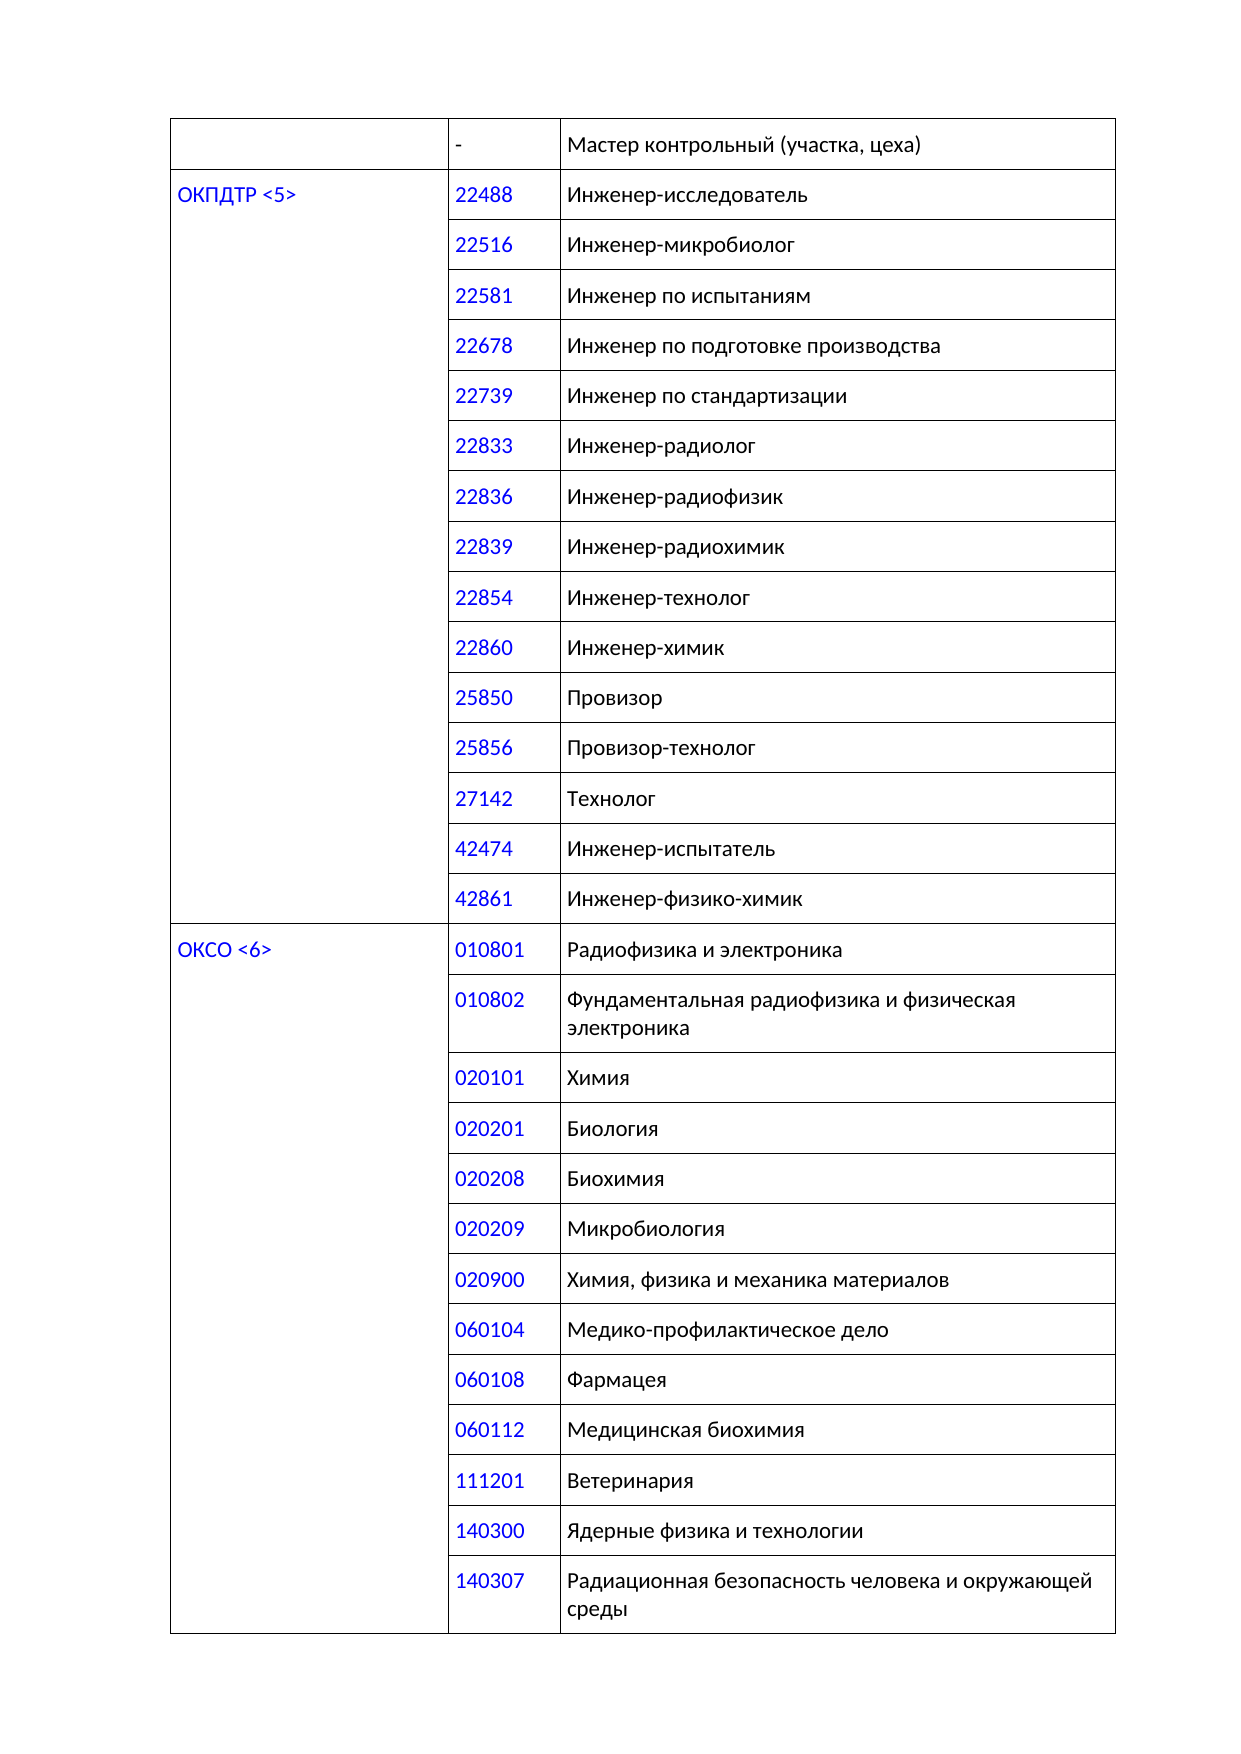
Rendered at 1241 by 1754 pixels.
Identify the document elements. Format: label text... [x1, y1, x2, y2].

table_cell 22581 [449, 270, 560, 319]
table_cell 25856 [449, 723, 560, 772]
table_cell Провизор-технолог [561, 723, 1115, 772]
table_cell 020201 [449, 1103, 560, 1152]
table_cell Инженер-исследователь [561, 170, 1115, 219]
table_cell 42861 [449, 874, 560, 923]
table_cell 020208 [449, 1154, 560, 1203]
table_cell 25850 [449, 673, 560, 722]
table_cell 22488 [449, 170, 560, 219]
table_cell 22839 [449, 522, 560, 571]
table_cell 060112 [449, 1405, 560, 1454]
table_cell Биохимия [561, 1154, 1115, 1203]
table_cell - [449, 119, 560, 168]
table_cell Мастер контрольный (участка, цеха) [561, 119, 1115, 168]
table_cell 22833 [449, 421, 560, 470]
table_cell Радиационная безопасность человека и окружающей среды [561, 1556, 1115, 1633]
table_cell Инженер-радиолог [561, 421, 1115, 470]
table_cell Химия [561, 1053, 1115, 1102]
table_cell Инженер-физико-химик [561, 874, 1115, 923]
table_cell Биология [561, 1103, 1115, 1152]
table_cell Технолог [561, 773, 1115, 822]
table_cell Инженер по испытаниям [561, 270, 1115, 319]
table_cell 060104 [449, 1304, 560, 1354]
table_cell 22836 [449, 471, 560, 521]
table_cell 020101 [449, 1053, 560, 1102]
table_cell 010801 [449, 924, 560, 973]
table_cell 060108 [449, 1355, 560, 1404]
table_cell Инженер-технолог [561, 572, 1115, 621]
table_cell Инженер-радиохимик [561, 522, 1115, 571]
table_cell Медико-профилактическое дело [561, 1304, 1115, 1354]
table_cell Медицинская биохимия [561, 1405, 1115, 1454]
table_cell Ядерные физика и технологии [561, 1506, 1115, 1555]
table_cell Инженер-химик [561, 622, 1115, 672]
table_cell 22854 [449, 572, 560, 621]
table_cell 42474 [449, 824, 560, 873]
table_cell 22678 [449, 320, 560, 370]
table_cell Фундаментальная радиофизика и физическая электроника [561, 975, 1115, 1052]
table_cell Химия, физика и механика материалов [561, 1254, 1115, 1303]
table_cell 020209 [449, 1204, 560, 1253]
table_cell ОКСО <6> [171, 924, 448, 1633]
table_cell Микробиология [561, 1204, 1115, 1253]
table_cell Инженер по стандартизации [561, 371, 1115, 420]
table_cell Фармацея [561, 1355, 1115, 1404]
table_cell 27142 [449, 773, 560, 822]
table_cell Инженер-испытатель [561, 824, 1115, 873]
table_cell 111201 [449, 1455, 560, 1504]
table_cell 140300 [449, 1506, 560, 1555]
table_cell Инженер-микробиолог [561, 220, 1115, 269]
table_cell 22739 [449, 371, 560, 420]
table_cell Радиофизика и электроника [561, 924, 1115, 973]
table_cell 22516 [449, 220, 560, 269]
table_cell Провизор [561, 673, 1115, 722]
table_cell Инженер по подготовке производства [561, 320, 1115, 370]
table_cell 140307 [449, 1556, 560, 1633]
table_cell 22860 [449, 622, 560, 672]
table_cell ОКПДТР <5> [171, 170, 448, 923]
table_cell Инженер-радиофизик [561, 471, 1115, 521]
table_cell 010802 [449, 975, 560, 1052]
table_cell Ветеринария [561, 1455, 1115, 1504]
table_cell 020900 [449, 1254, 560, 1303]
